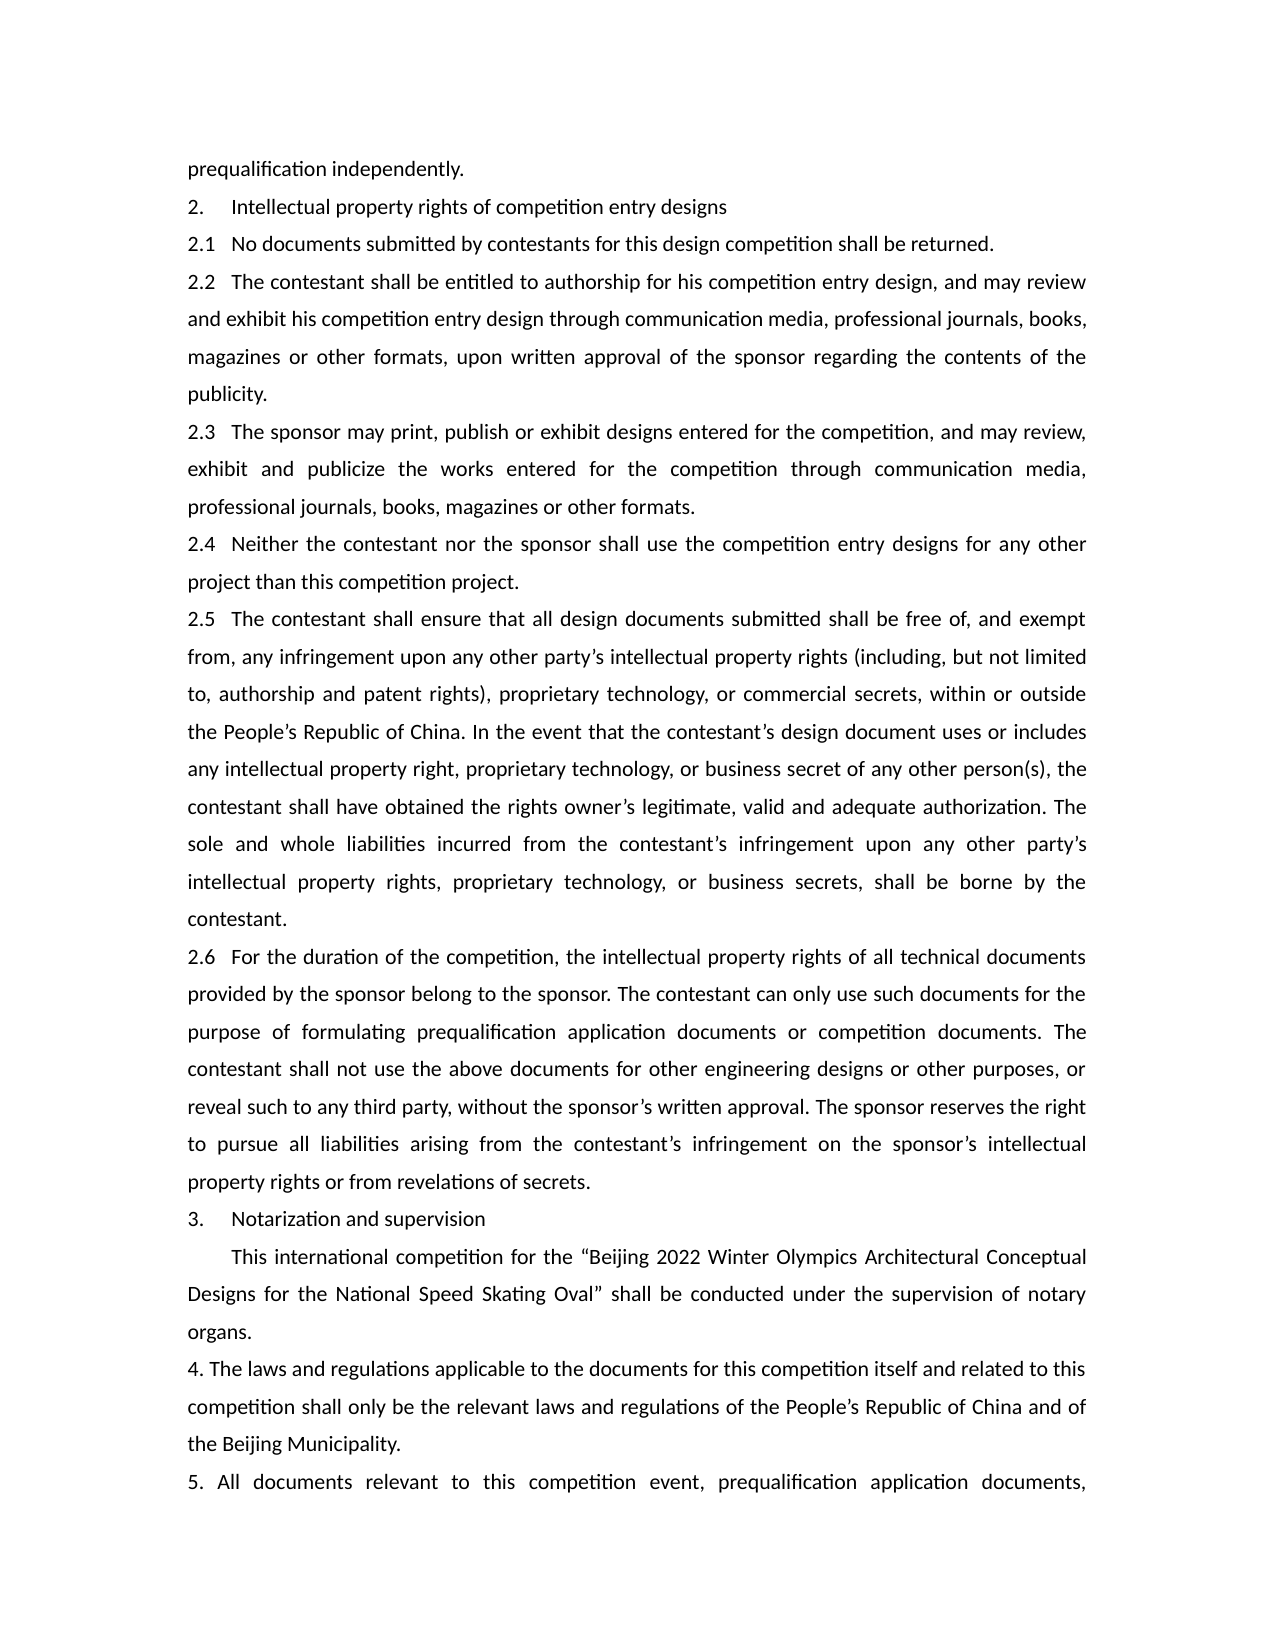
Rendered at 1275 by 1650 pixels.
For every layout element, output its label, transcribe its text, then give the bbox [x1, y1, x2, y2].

text 2.5 The contestant shall ensure that all design documents submitted shall be free of, and exempt from, any infringement upon any other party’s intellectual property rights (including, but not limited to, authorship and patent rights), proprietary technology, or commercial secrets, within or outside the People’s Republic of China. In the event that the contestant’s design document uses or includes any intellectual property right, proprietary technology, or business secret of any other person(s), the contestant shall have obtained the rights owner’s legitimate, valid and adequate authorization. The sole and whole liabilities incurred from the contestant’s infringement upon any other party’s intellectual property rights, proprietary technology, or business secrets, shall be borne by the contestant. [187, 600, 1087, 937]
text 2.4 Neither the contestant nor the sponsor shall use the competition entry designs for any other project than this competition project. [187, 525, 1087, 600]
text 2.1 No documents submitted by contestants for this design competition shall be returned. [187, 225, 1087, 262]
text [187, 1462, 1087, 1500]
text 2.2 The contestant shall be entitled to authorship for his competition entry design, and may review and exhibit his competition entry design through communication media, professional journals, books, magazines or other formats, upon written approval of the sponsor regarding the contents of the publicity. [187, 262, 1087, 412]
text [187, 150, 1087, 187]
text 3. Notarization and supervision [187, 1200, 1087, 1237]
text 2.6 For the duration of the competition, the intellectual property rights of all technical documents provided by the sponsor belong to the sponsor. The contestant can only use such documents for the purpose of formulating prequalification application documents or competition documents. The contestant shall not use the above documents for other engineering designs or other purposes, or reveal such to any third party, without the sponsor’s written approval. The sponsor reserves the right to pursue all liabilities arising from the contestant’s infringement on the sponsor’s intellectual property rights or from revelations of secrets. [187, 937, 1087, 1200]
text 4. The laws and regulations applicable to the documents for this competition itself and related to this competition shall only be the relevant laws and regulations of the People’s Republic of China and of the Beijing Municipality. [187, 1350, 1087, 1462]
text This international competition for the “Beijing 2022 Winter Olympics Architectural Conceptual Designs for the National Speed Skating Oval” shall be conducted under the supervision of notary organs. [187, 1237, 1087, 1350]
text 2.3 The sponsor may print, publish or exhibit designs entered for the competition, and may review, exhibit and publicize the works entered for the competition through communication media, professional journals, books, magazines or other formats. [187, 412, 1087, 525]
text 2. Intellectual property rights of competition entry designs [187, 187, 1087, 225]
